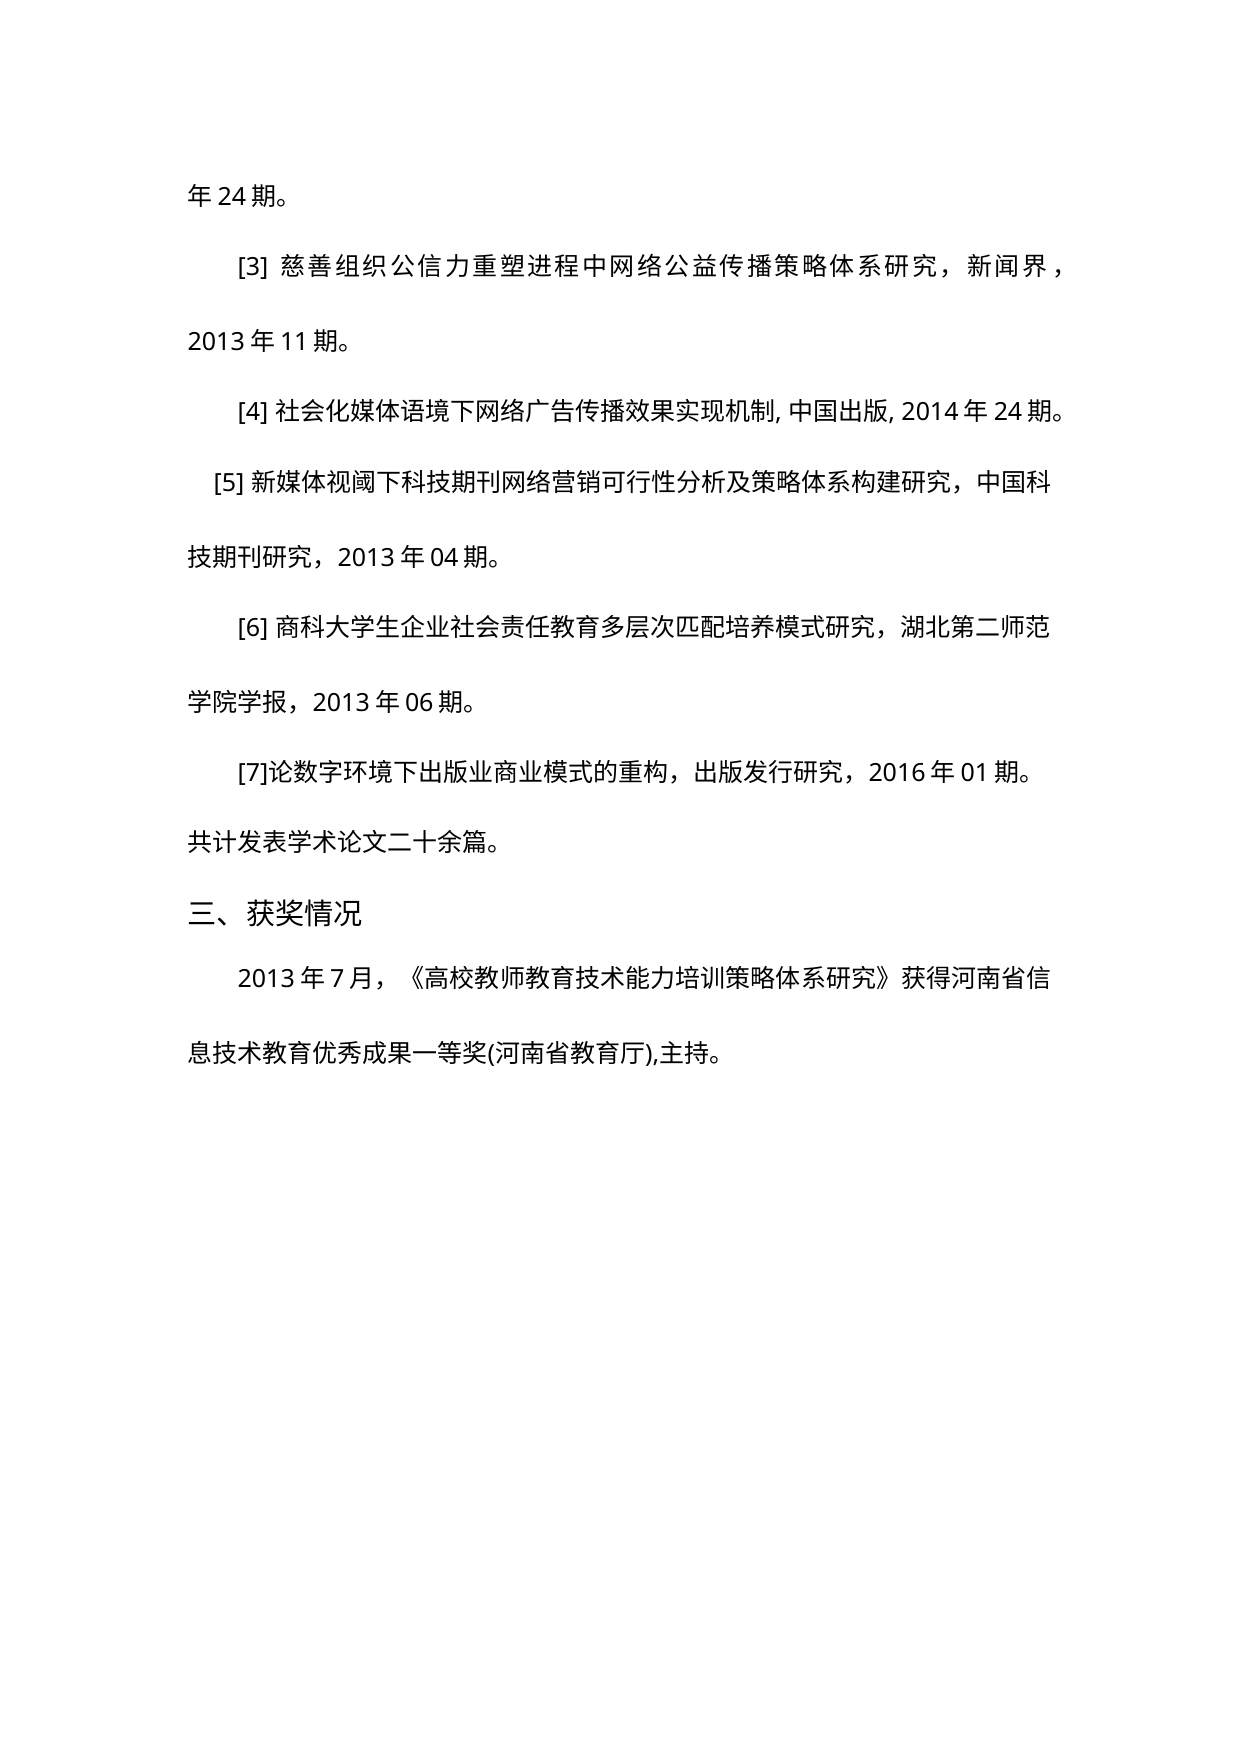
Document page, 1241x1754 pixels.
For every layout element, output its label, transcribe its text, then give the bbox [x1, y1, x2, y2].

text [5] 新媒体视阈下科技期刊网络营销可行性分析及策略体系构建研究，中国科技期刊研究，2013年04期。 [187, 448, 1053, 588]
text [4] 社会化媒体语境下网络广告传播效果实现机制, 中国出版, 2014年24期。 [187, 377, 1053, 442]
text [3] 慈善组织公信力重塑进程中网络公益传播策略体系研究，新闻界，2013年11期。 [187, 232, 1053, 372]
text 共计发表学术论文二十余篇。 [187, 808, 1053, 873]
text [7]论数字环境下出版业商业模式的重构，出版发行研究，2016年01期。 [187, 738, 1053, 803]
text 三、获奖情况 [187, 879, 1053, 944]
text 2013年7月，《高校教师教育技术能力培训策略体系研究》获得河南省信息技术教育优秀成果一等奖(河南省教育厅),主持。 [187, 944, 1053, 1084]
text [187, 162, 1053, 227]
text [6] 商科大学生企业社会责任教育多层次匹配培养模式研究，湖北第二师范学院学报，2013年06期。 [187, 593, 1053, 733]
